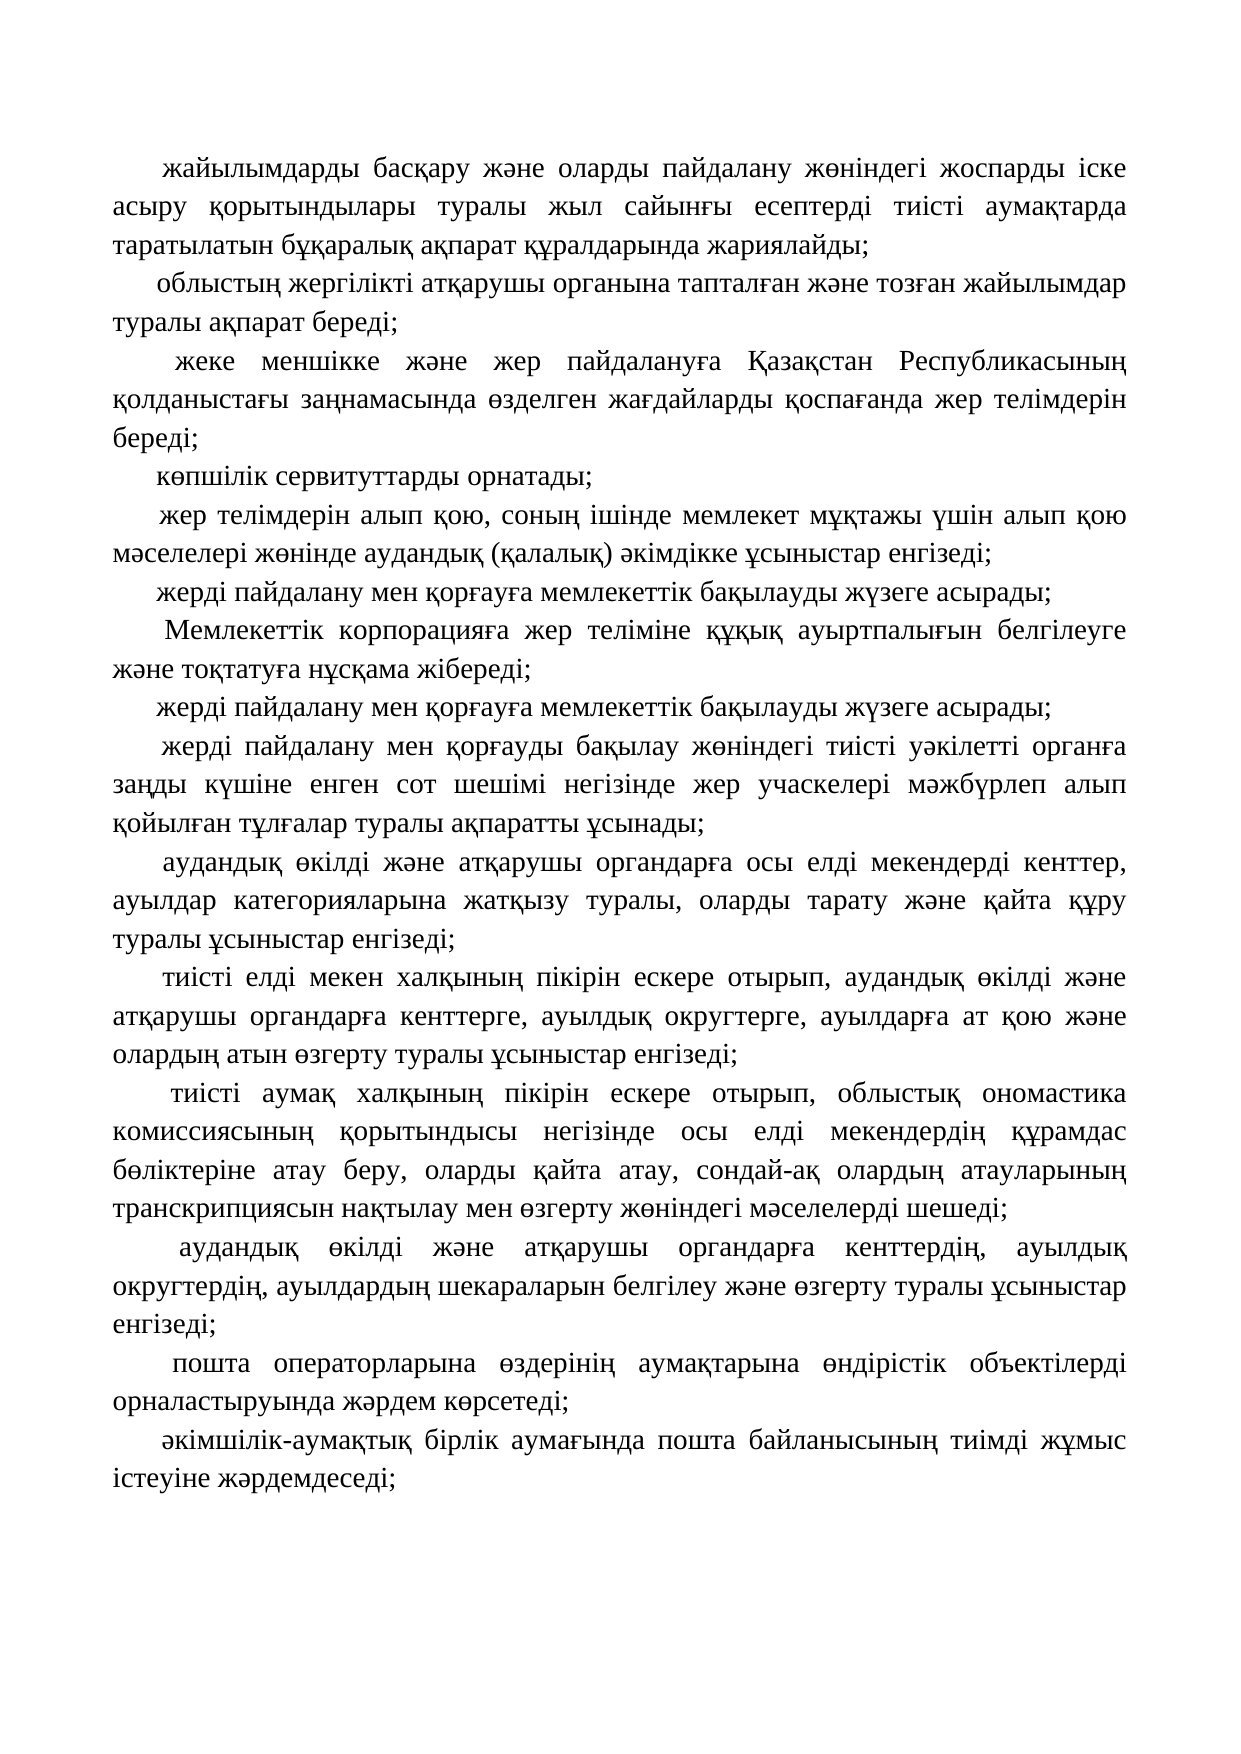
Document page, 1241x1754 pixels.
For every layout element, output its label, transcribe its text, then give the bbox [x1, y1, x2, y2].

text аудандық өкiлдi және атқарушы органдарға осы елдi мекендердi кенттер, ауылдар категорияларына жатқызу туралы, оларды тарату және қайта құру туралы ұсыныстар енгiзедi; [112, 844, 1128, 954]
text жерді пайдалану мен қорғауға мемлекеттік бақылауды жүзеге асырады; [112, 689, 1128, 723]
text пошта операторларына өздерінің аумақтарына өндірістік объектілерді орналастыруында жәрдем көрсетеді; [112, 1345, 1128, 1417]
text жеке меншікке және жер пайдалануға Қазақстан Республикасының қолданыстағы заңнамасында өзделген жағдайларды қоспағанда жер телімдерін береді; [112, 343, 1128, 453]
text тиiстi елдi мекен халқының пiкiрiн ескере отырып, аудандық өкiлдi және атқарушы органдарға кенттерге, ауылдық округтерге, ауылдарға ат қою және олардың атын өзгерту туралы ұсыныстар енгiзедi; [112, 959, 1128, 1070]
text әкімшілік-аумақтық бірлік аумағында пошта байланысының тиімді жұмыс істеуіне жәрдемдеседі; [112, 1422, 1128, 1494]
text жерді пайдалану мен қорғауға мемлекеттік бақылауды жүзеге асырады; [112, 574, 1128, 607]
text облыстың жергілікті атқарушы органына тапталған және тозған жайылымдар туралы ақпарат береді; [112, 266, 1128, 338]
text көпшілік сервитуттарды орнатады; [112, 458, 1128, 492]
text тиiстi аумақ халқының пiкiрiн ескере отырып, облыстық ономастика комиссиясының қорытындысы негізінде осы елдi мекендердің құрамдас бөлiктеріне атау беру, оларды қайта атау, сондай-ақ олардың атауларының транскрипциясын нақтылау мен өзгерту жөніндегі мәселелерді шешеді; [112, 1075, 1128, 1224]
text Мемлекеттік корпорацияға жер теліміне құқық ауыртпалығын белгілеуге және тоқтатуға нұсқама жібереді; [112, 612, 1128, 684]
text жайылымдарды басқару және оларды пайдалану жөніндегі жоспарды іске асыру қорытындылары туралы жыл сайынғы есептерді тиісті аумақтарда таратылатын бұқаралық ақпарат құралдарында жариялайды; [112, 150, 1128, 261]
text аудандық өкiлдi және атқарушы органдарға кенттердiң, ауылдық округтердiң, ауылдардың шекараларын белгiлеу және өзгерту туралы ұсыныстар енгiзедi; [112, 1229, 1128, 1340]
text жер телімдерін алып қою, соның ішінде мемлекет мұқтажы үшін алып қою мәселелерi жөнiнде аудандық (қалалық) әкiмдiкке ұсыныстар енгізеді; [112, 497, 1128, 569]
text жерді пайдалану мен қорғауды бақылау жөніндегі тиісті уәкілетті органға заңды күшіне енген сот шешімі негізінде жер учаскелері мәжбүрлеп алып қойылған тұлғалар туралы ақпаратты ұсынады; [112, 728, 1128, 839]
